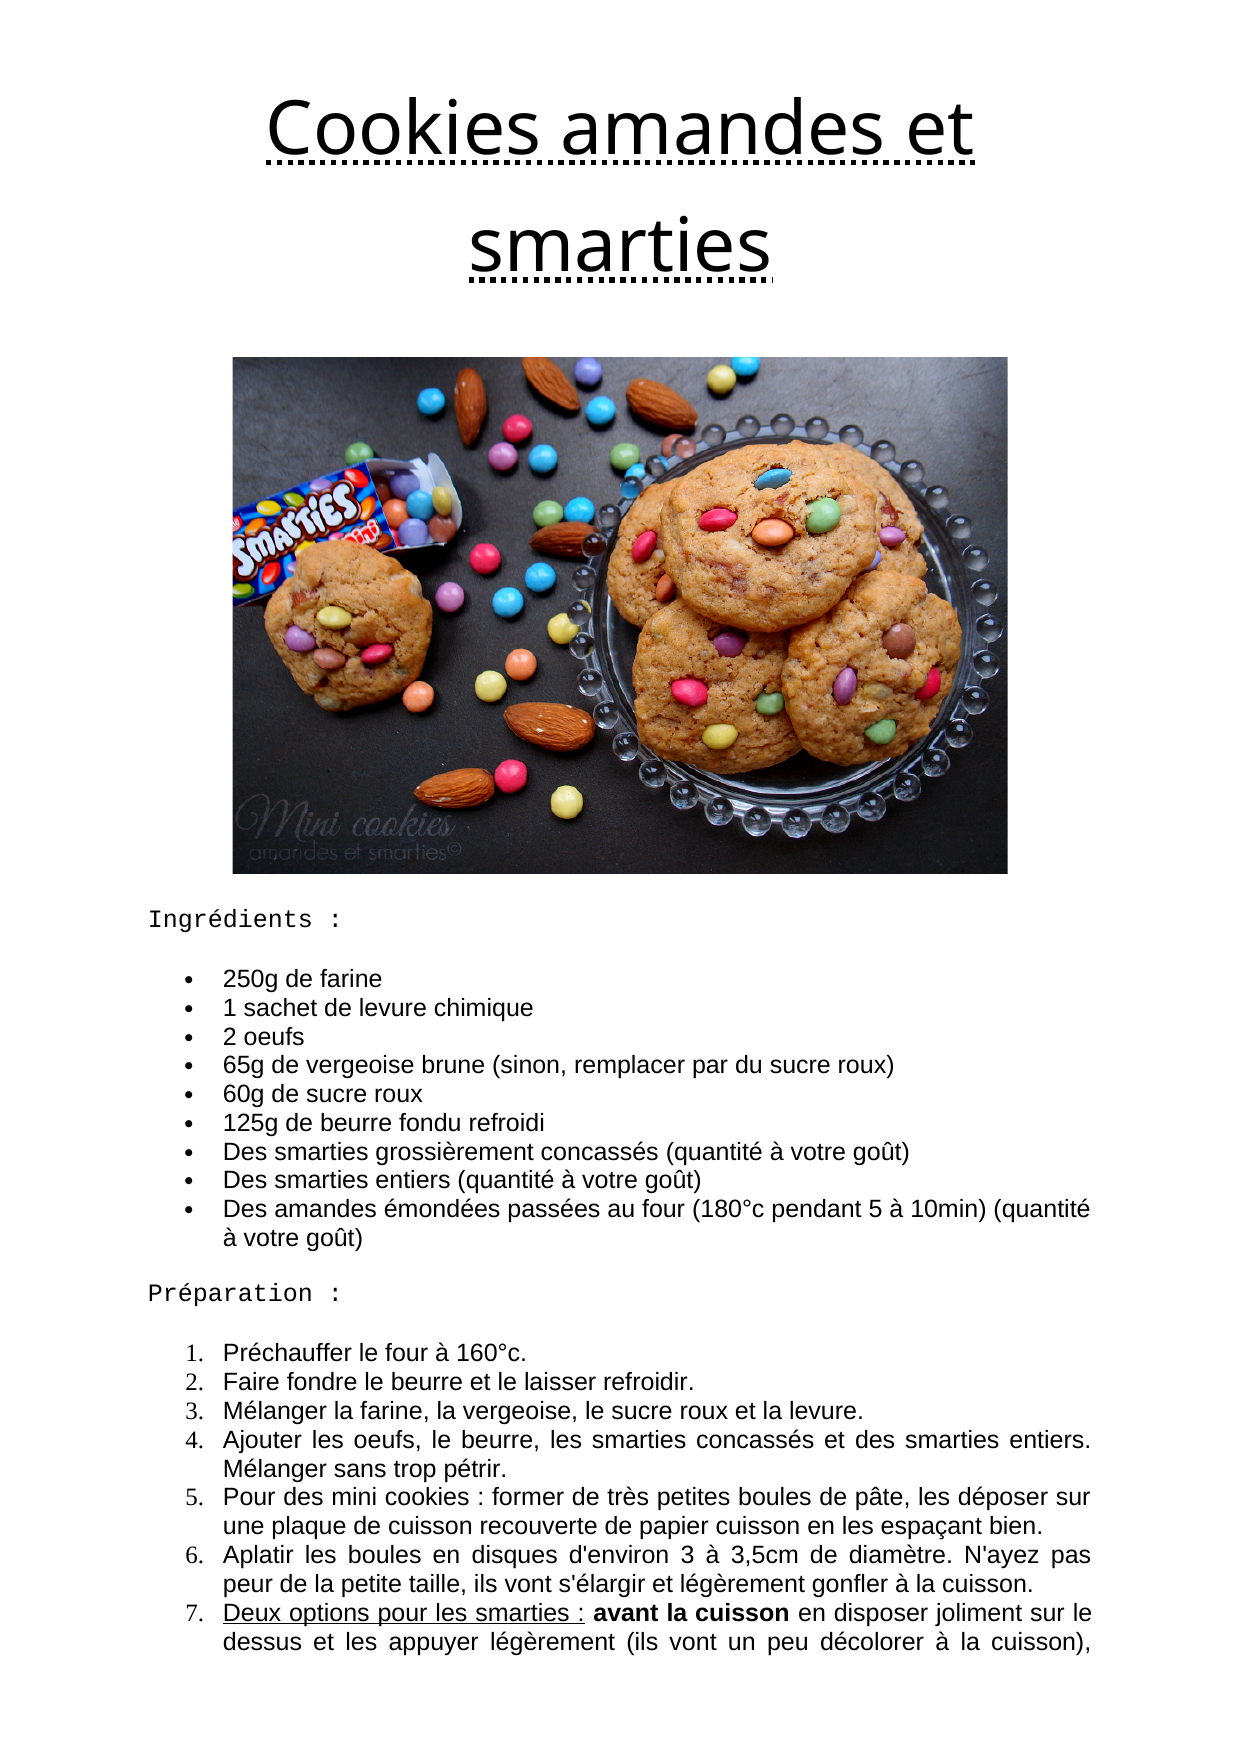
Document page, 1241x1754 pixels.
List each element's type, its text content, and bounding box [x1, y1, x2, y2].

list 2 oeufs [185, 1022, 1093, 1050]
list 250g de farine [185, 964, 1093, 993]
list Des smarties entiers (quantité à votre goût) [185, 1165, 1093, 1194]
text Cookies amandes et smarties [148, 74, 1093, 293]
list 60g de sucre roux [185, 1079, 1093, 1108]
text Préparation : [148, 1281, 1093, 1309]
list 65g de vergeoise brune (sinon, remplacer par du sucre roux) [185, 1050, 1093, 1079]
list Pour des mini cookies : former de très petites boules de pâte, les déposer sur une plaque de cuisson recouverte de papier cuisson en les espaçant bien. [185, 1482, 1093, 1540]
list 1 sachet de levure chimique [185, 993, 1093, 1022]
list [185, 1598, 1093, 1655]
list Préchauffer le four à 160°c. [185, 1338, 1093, 1367]
picture [232, 357, 1008, 874]
list Aplatir les boules en disques d'environ 3 à 3,5cm de diamètre. N'ayez pas peur de la petite taille, ils vont s'élargir et légèrement gonfler à la cuisson. [185, 1540, 1093, 1598]
text Ingrédients : [148, 907, 1093, 935]
list Des smarties grossièrement concassés (quantité à votre goût) [185, 1137, 1093, 1165]
list Ajouter les oeufs, le beurre, les smarties concassés et des smarties entiers. Mélanger sans trop pétrir. [185, 1425, 1093, 1482]
list Faire fondre le beurre et le laisser refroidir. [185, 1367, 1093, 1396]
list Mélanger la farine, la vergeoise, le sucre roux et la levure. [185, 1396, 1093, 1425]
list Des amandes émondées passées au four (180°c pendant 5 à 10min) (quantité à votre goût) [185, 1194, 1093, 1252]
list 125g de beurre fondu refroidi [185, 1108, 1093, 1137]
